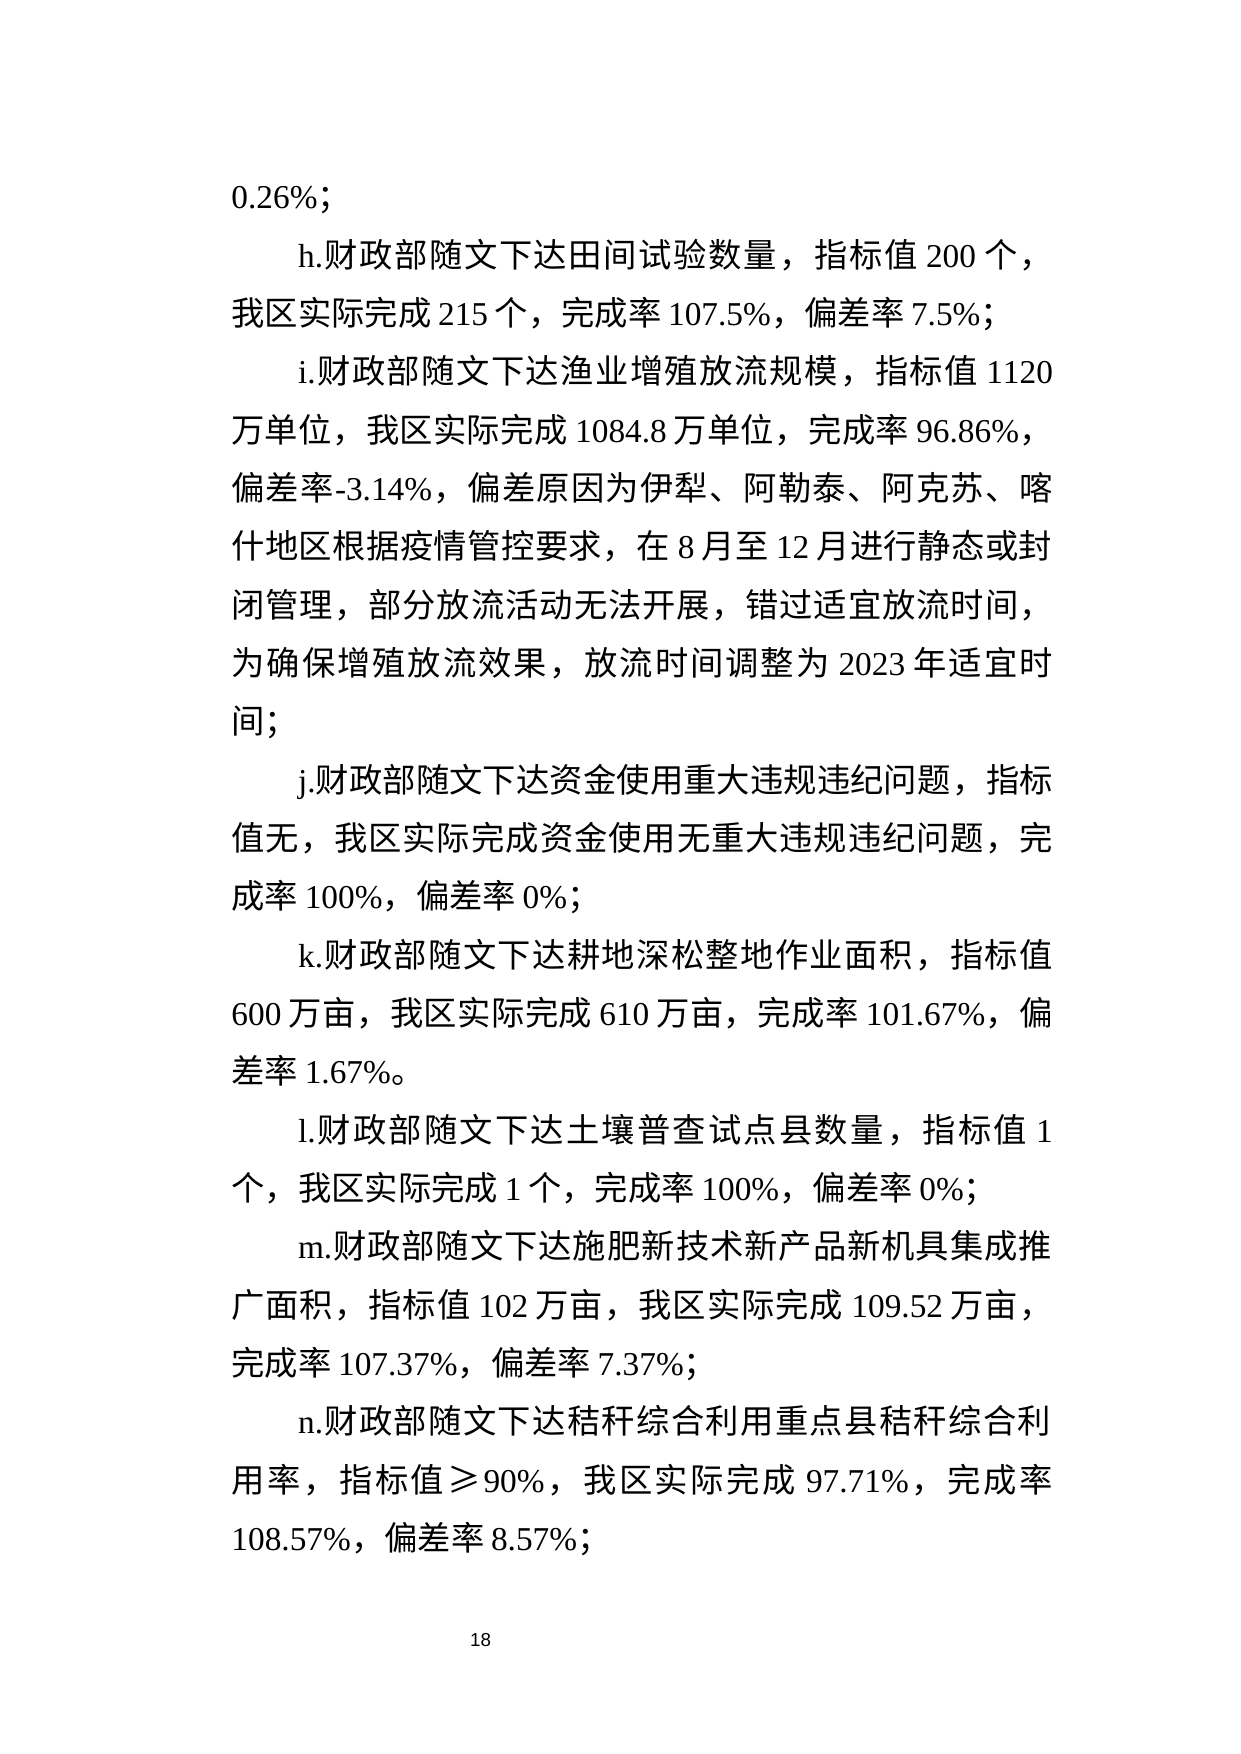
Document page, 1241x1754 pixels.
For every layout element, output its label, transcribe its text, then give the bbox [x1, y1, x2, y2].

text h.财政部随文下达田间试验数量，指标值200个，我区实际完成215个，完成率107.5%，偏差率7.5%； [231, 220, 1053, 337]
text l.财政部随文下达土壤普查试点县数量，指标值1个，我区实际完成1个，完成率100%，偏差率0%； [231, 1095, 1053, 1212]
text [231, 162, 1053, 220]
text k.财政部随文下达耕地深松整地作业面积，指标值600万亩，我区实际完成610万亩，完成率101.67%，偏差率1.67%。 [231, 920, 1053, 1095]
text i.财政部随文下达渔业增殖放流规模，指标值1120万单位，我区实际完成1084.8万单位，完成率96.86%，偏差率-3.14%，偏差原因为伊犁、阿勒泰、阿克苏、喀什地区根据疫情管控要求，在8月至12月进行静态或封闭管理，部分放流活动无法开展，错过适宜放流时间，为确保增殖放流效果，放流时间调整为2023年适宜时间； [231, 337, 1053, 745]
text j.财政部随文下达资金使用重大违规违纪问题，指标值无，我区实际完成资金使用无重大违规违纪问题，完成率100%，偏差率0%； [231, 745, 1053, 920]
text m.财政部随文下达施肥新技术新产品新机具集成推广面积，指标值102万亩，我区实际完成109.52万亩，完成率107.37%，偏差率7.37%； [231, 1212, 1053, 1387]
text n.财政部随文下达秸秆综合利用重点县秸秆综合利用率，指标值≥90%，我区实际完成97.71%，完成率108.57%，偏差率8.57%； [231, 1387, 1053, 1562]
